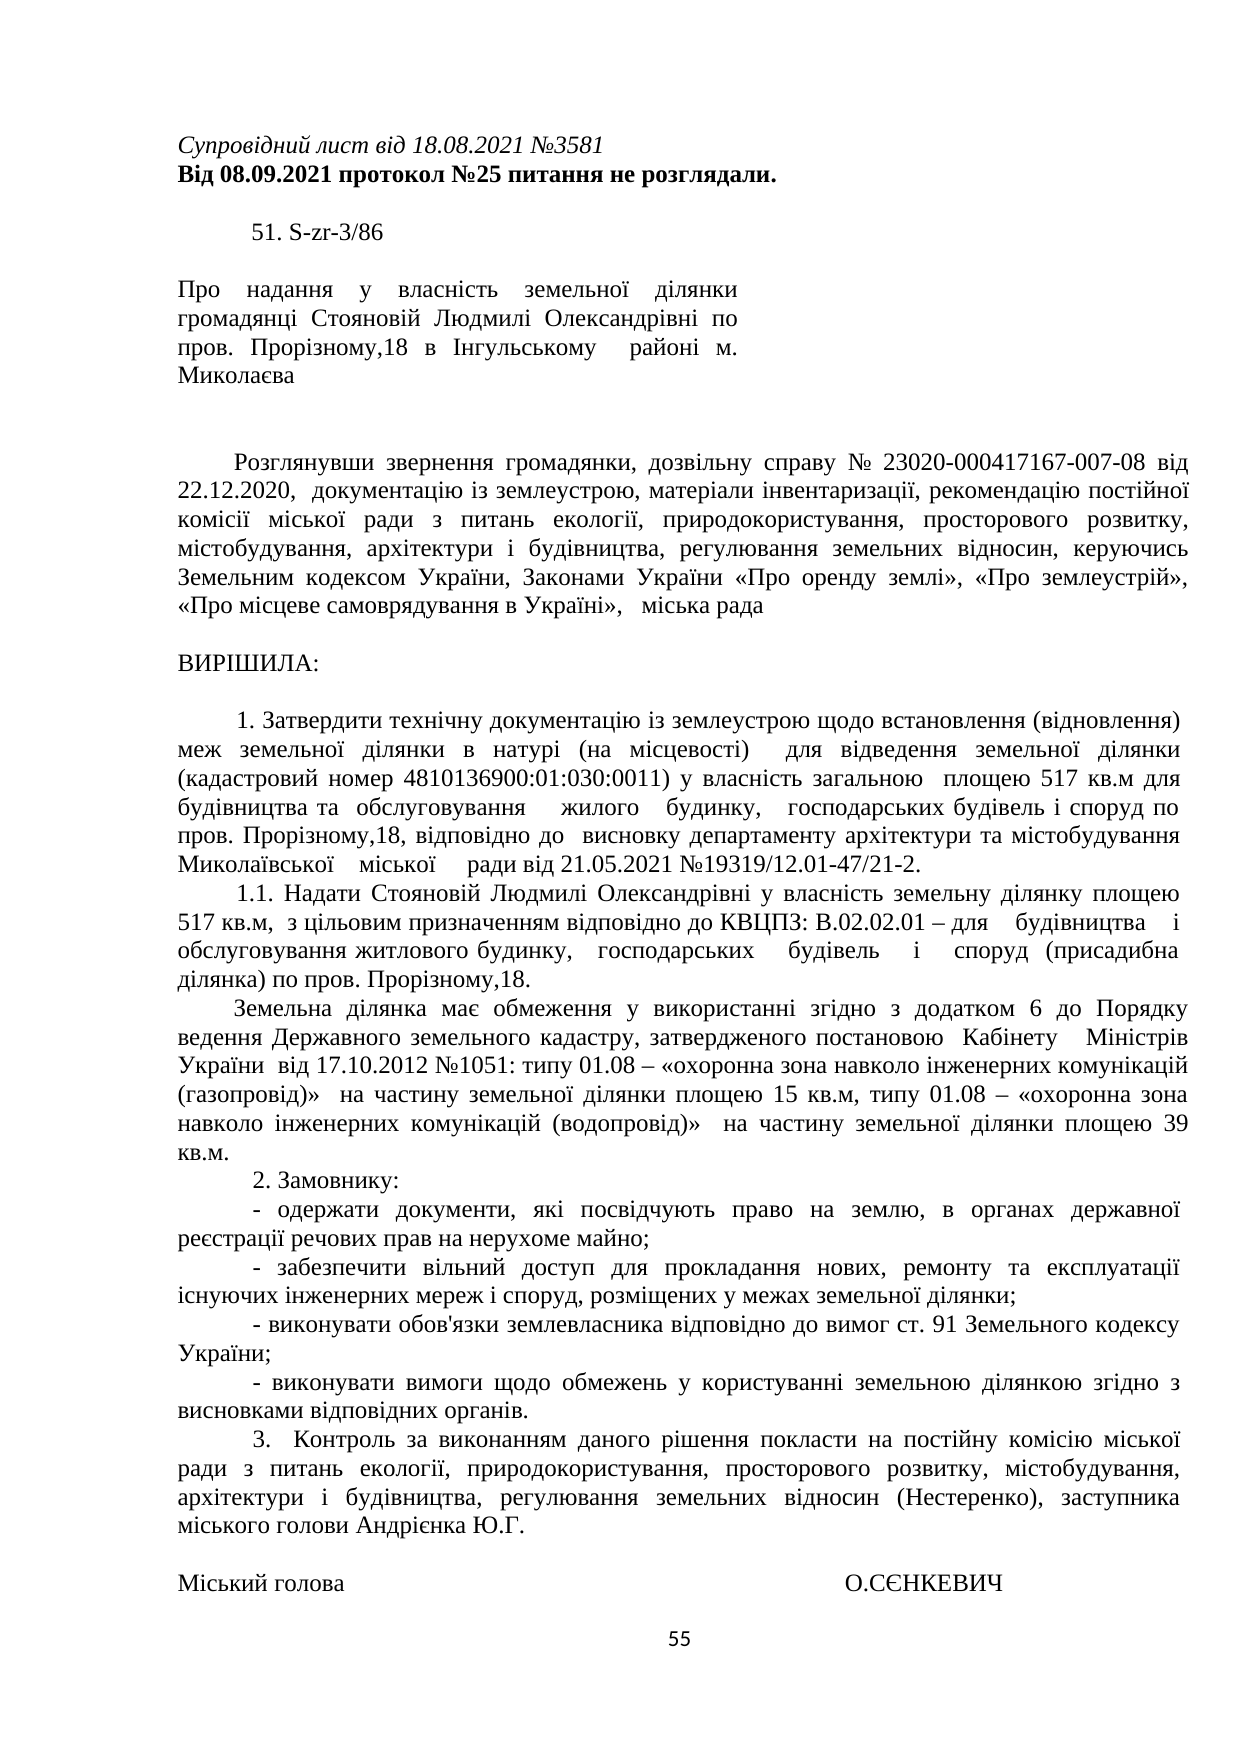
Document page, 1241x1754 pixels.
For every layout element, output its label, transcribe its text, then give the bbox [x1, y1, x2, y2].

text Міський голова О.СЄНКЕВИЧ [177, 1568, 1181, 1597]
text 3. Контроль за виконанням даного рішення покласти на постійну комісію міської ради з питань екології, природокористування, просторового розвитку, містобудування, архітектури і будівництва, регулювання земельних відносин (Нестеренко), заступника міського голови Андрієнка Ю.Г. [177, 1424, 1181, 1539]
text Земельна ділянка має обмеження у використанні згідно з додатком 6 до Порядку ведення Державного земельного кадастру, затвердженого постановою Кабінету Міністрів України від 17.10.2012 №1051: типу 01.08 – «охоронна зона навколо інженерних комунікацій (газопровід)» на частину земельної ділянки площею 15 кв.м, типу 01.08 – «охоронна зона навколо інженерних комунікацій (водопровід)» на частину земельної ділянки площею 39 кв.м. [177, 993, 1189, 1166]
list S-zr-3/86 [251, 217, 1181, 246]
text ВИРІШИЛА: [177, 648, 1189, 677]
text Про надання у власність земельної ділянки громадянці Стояновій Людмилі Олександрівні по пров. Прорізному,18 в Інгульському районі м. Миколаєва [177, 274, 738, 389]
text - виконувати вимоги щодо обмежень у користуванні земельною ділянкою згідно з висновками відповідних органів. [177, 1367, 1181, 1424]
text 1.1. Надати Стояновій Людмилі Олександрівні у власність земельну ділянку площею 517 кв.м, з цільовим призначенням відповідно до КВЦПЗ: В.02.02.01 – для будівництва і обслуговування житлового будинку, господарських будівель і споруд (присадибна ділянка) по пров. Прорізному,18. [177, 878, 1181, 993]
text - забезпечити вільний доступ для прокладання нових, ремонту та експлуатації існуючих інженерних мереж і споруд, розміщених у межах земельної ділянки; [177, 1252, 1181, 1309]
text - одержати документи, які посвідчують право на землю, в органах державної реєстрації речових прав на нерухоме майно; [177, 1194, 1181, 1252]
text 1. Затвердити технічну документацію із землеустрою щодо встановлення (відновлення) меж земельної ділянки в натурі (на місцевості) для відведення земельної ділянки (кадастровий номер 4810136900:01:030:0011) у власність загальною площею 517 кв.м для будівництва та обслуговування жилого будинку, господарських будівель і споруд по пров. Прорізному,18, відповідно до висновку департаменту архітектури та містобудування Миколаївської міської ради від 21.05.2021 №19319/12.01-47/21-2. [177, 706, 1181, 878]
text Від 08.09.2021 протокол №25 питання не розглядали. [177, 159, 1181, 188]
text - виконувати обов'язки землевласника відповідно до вимог ст. 91 Земельного кодексу України; [177, 1309, 1181, 1367]
text Розглянувши звернення громадянки, дозвільну справу № 23020-000417167-007-08 від 22.12.2020, документацію із землеустрою, матеріали інвентаризації, рекомендацію постійної комісії міської ради з питань екології, природокористування, просторового розвитку, містобудування, архітектури і будівництва, регулювання земельних відносин, керуючись Земельним кодексом України, Законами України «Про оренду землі», «Про землеустрій», «Про місцеве самоврядування в Україні», міська рада [177, 447, 1189, 619]
text 2. Замовнику: [177, 1166, 1181, 1194]
text Супровідний лист від 18.08.2021 №3581 [177, 131, 1181, 159]
